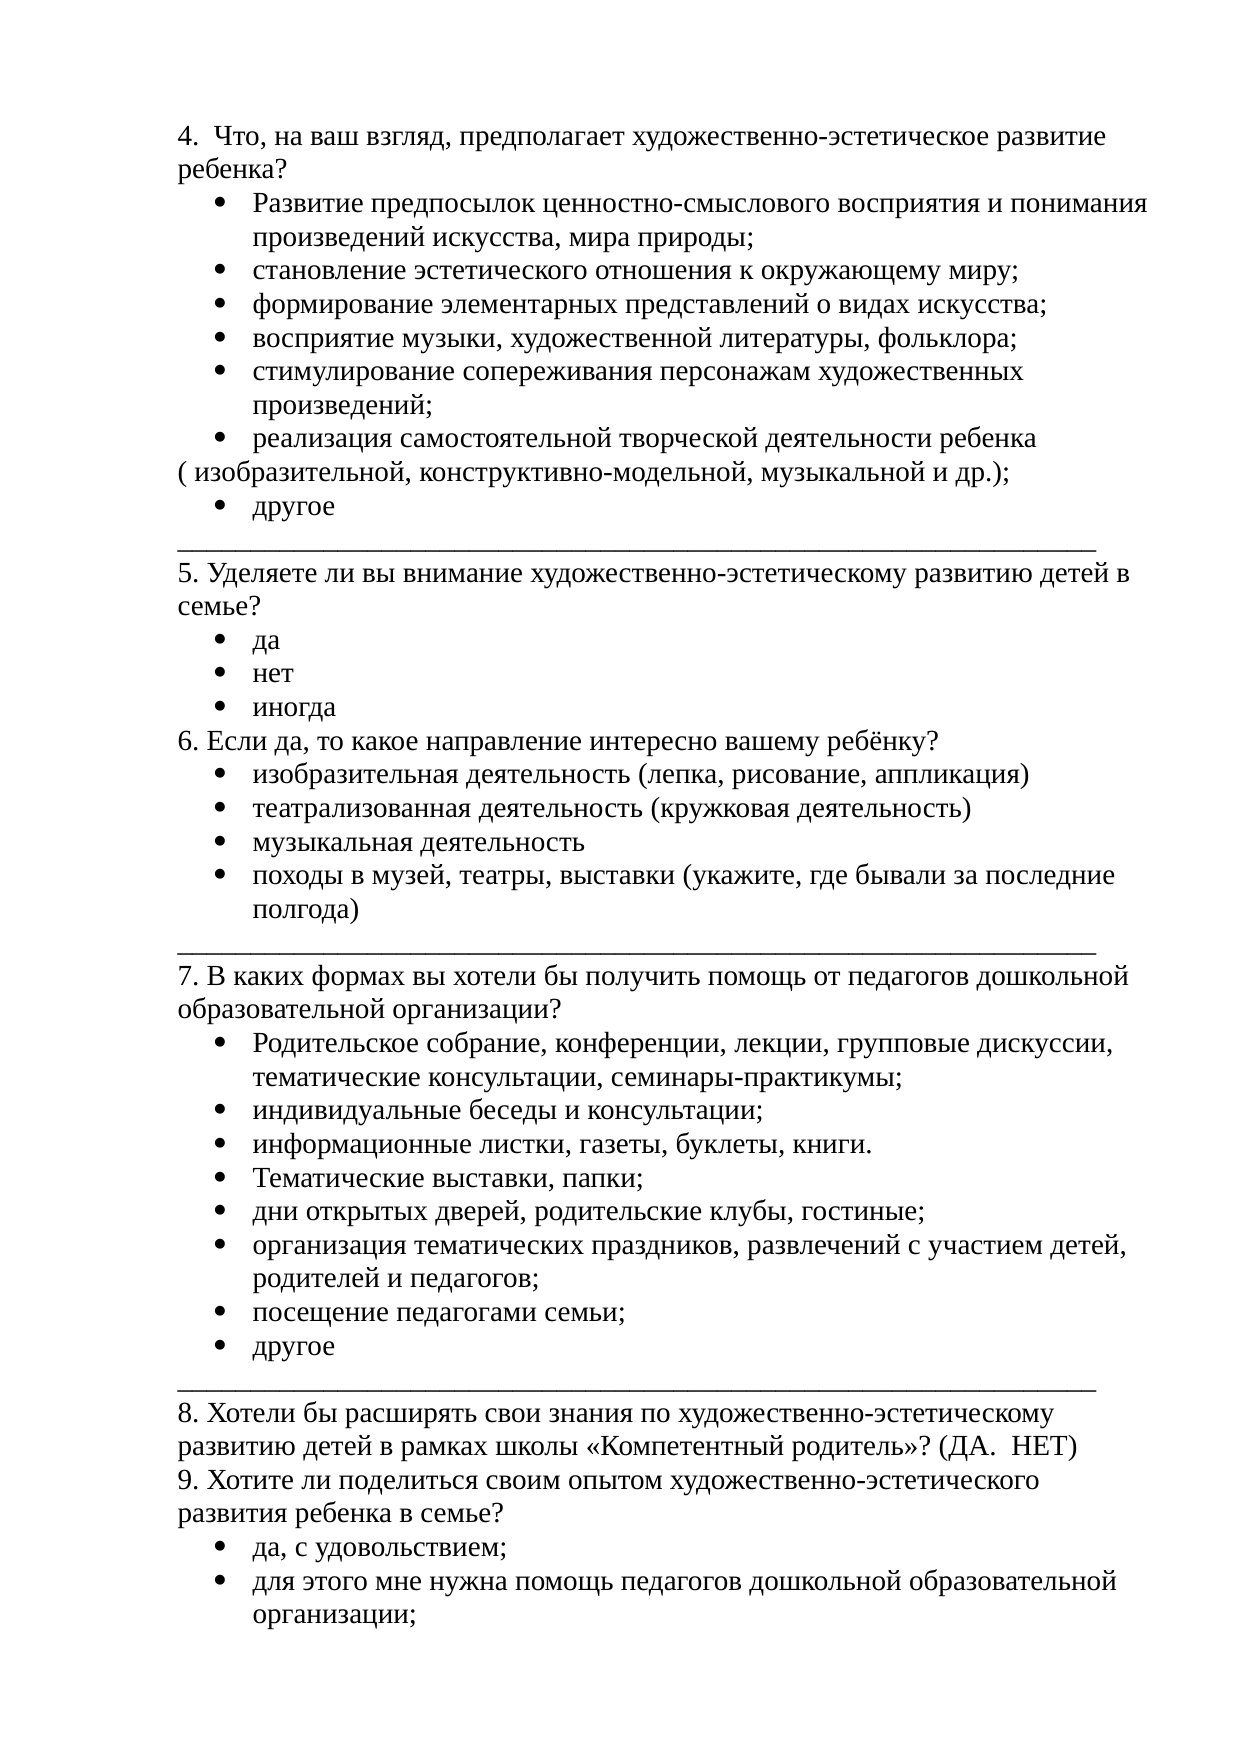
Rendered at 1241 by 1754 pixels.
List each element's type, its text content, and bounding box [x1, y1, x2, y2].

text _______________________________________________________________ [177, 521, 1152, 555]
list формирование элементарных представлений о видах искусства; [215, 286, 1152, 320]
list для этого мне нужна помощь педагогов дошкольной образовательной организации; [215, 1563, 1152, 1630]
text 6. Если да, то какое направление интересно вашему ребёнку? [177, 723, 1152, 756]
list иногда [215, 689, 1152, 723]
list походы в музей, театры, выставки (укажите, где бывали за последние полгода) [215, 857, 1152, 924]
list да [215, 622, 1152, 656]
list другое [215, 1328, 1152, 1361]
text _______________________________________________________________ [177, 1361, 1152, 1395]
text ( изобразительной, конструктивно-модельной, музыкальной и др.); [177, 454, 1152, 488]
text 7. В каких формах вы хотели бы получить помощь от педагогов дошкольной образовательной организации? [177, 958, 1152, 1025]
list индивидуальные беседы и консультации; [215, 1092, 1152, 1126]
list посещение педагогами семьи; [215, 1294, 1152, 1328]
text 5. Уделяете ли вы внимание художественно-эстетическому развитию детей в семье? [177, 555, 1152, 622]
text 8. Хотели бы расширять свои знания по художественно-эстетическому развитию детей в рамках школы «Компетентный родитель»? (ДА. НЕТ) [177, 1395, 1152, 1462]
list организация тематических праздников, развлечений с участием детей, родителей и педагогов; [215, 1227, 1152, 1294]
list информационные листки, газеты, буклеты, книги. [215, 1126, 1152, 1160]
text _______________________________________________________________ [177, 924, 1152, 958]
list Тематические выставки, папки; [215, 1160, 1152, 1193]
list другое [215, 488, 1152, 521]
list восприятие музыки, художественной литературы, фольклора; [215, 320, 1152, 353]
list да, с удовольствием; [215, 1529, 1152, 1563]
list Развитие предпосылок ценностно-смыслового восприятия и понимания произведений искусства, мира природы; [215, 185, 1152, 252]
list нет [215, 656, 1152, 689]
list театрализованная деятельность (кружковая деятельность) [215, 790, 1152, 824]
list Родительское собрание, конференции, лекции, групповые дискуссии, тематические консультации, семинары-практикумы; [215, 1025, 1152, 1092]
list стимулирование сопереживания персонажам художественных произведений; [215, 353, 1152, 421]
text 9. Хотите ли поделиться своим опытом художественно-эстетического развития ребенка в семье? [177, 1462, 1152, 1529]
list музыкальная деятельность [215, 824, 1152, 857]
list дни открытых дверей, родительские клубы, гостиные; [215, 1193, 1152, 1227]
list реализация самостоятельной творческой деятельности ребенка [215, 421, 1152, 454]
list изобразительная деятельность (лепка, рисование, аппликация) [215, 756, 1152, 790]
text 4. Что, на ваш взгляд, предполагает художественно-эстетическое развитие ребенка? [177, 118, 1152, 185]
list становление эстетического отношения к окружающему миру; [215, 252, 1152, 286]
